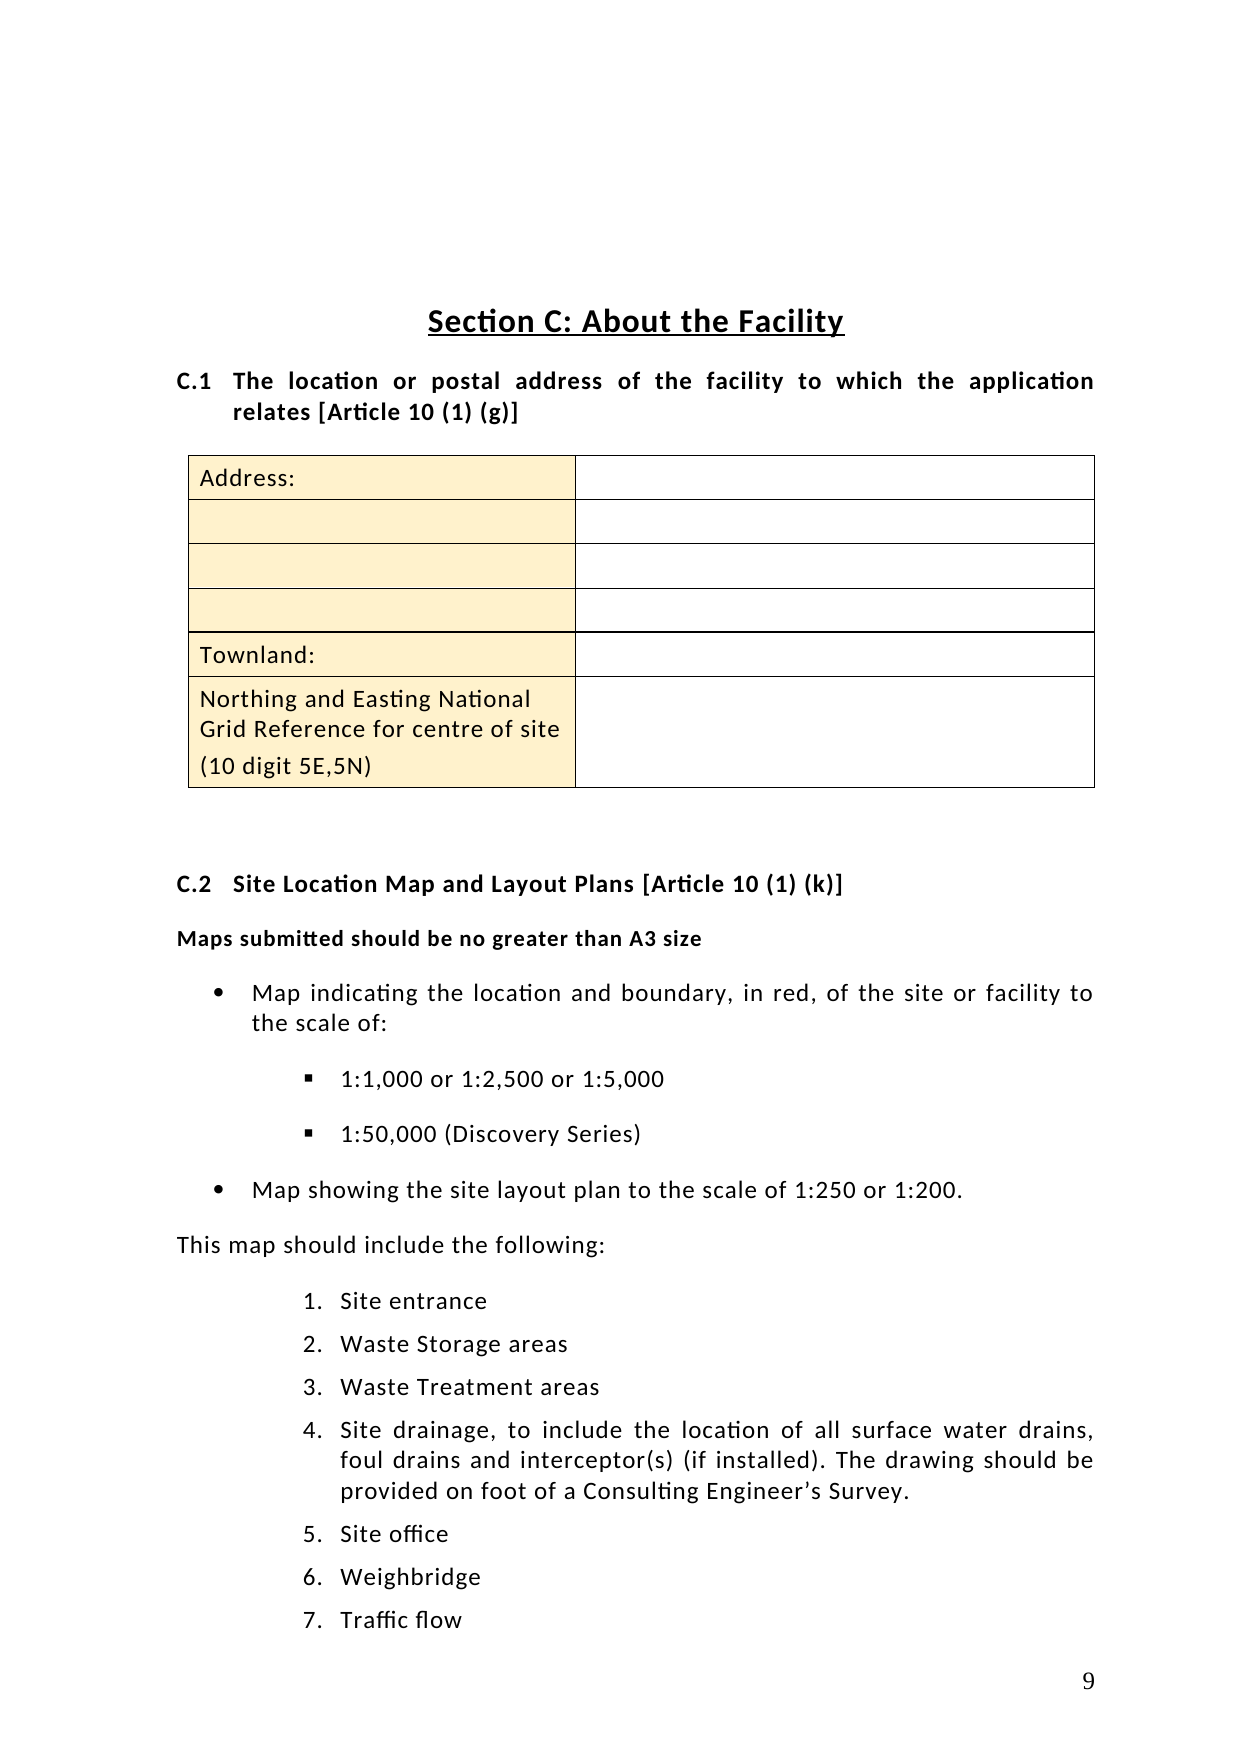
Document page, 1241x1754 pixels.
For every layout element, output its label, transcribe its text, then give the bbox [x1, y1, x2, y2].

table_cell [189, 589, 575, 631]
table_cell [576, 633, 1094, 676]
list Site entrance [303, 1285, 1095, 1316]
list Waste Treatment areas [303, 1371, 1095, 1402]
text This map should include the following: [177, 1229, 1095, 1260]
list Map indicating the location and boundary, in red, of the site or facility to the scale of: [214, 977, 1095, 1038]
table_cell Townland: [189, 633, 575, 676]
list Site office [303, 1518, 1095, 1549]
list 1:50,000 (Discovery Series) [303, 1118, 1095, 1149]
list 1:1,000 or 1:2,500 or 1:5,000 [303, 1063, 1095, 1093]
text Site Location Map and Layout Plans [Article 10 (1) (k)] [177, 868, 1095, 899]
text Maps submitted should be no greater than A3 size [177, 924, 1095, 952]
list Weighbridge [303, 1561, 1095, 1592]
table_cell [576, 544, 1094, 587]
table_cell [576, 677, 1094, 787]
list Traffic flow [303, 1604, 1095, 1635]
list Site drainage, to include the location of all surface water drains, foul drains and interceptor(s) (if installed). The drawing should be provided on foot of a Consulting Engineer’s Survey. [303, 1414, 1095, 1506]
list Map showing the site layout plan to the scale of 1:250 or 1:200. [214, 1174, 1095, 1204]
table_cell [189, 500, 575, 543]
text The location or postal address of the facility to which the application relates [Article 10 (1) (g)] [177, 365, 1095, 426]
list Waste Storage areas [303, 1328, 1095, 1359]
table_header Address: [189, 456, 575, 499]
table_cell Northing and Easting National Grid Reference for centre of site (10 digit 5E,5N) [189, 677, 575, 787]
table_cell [576, 589, 1094, 631]
subtitle Section C: About the Facility [177, 300, 1095, 340]
table_cell [189, 544, 575, 587]
table_cell [576, 500, 1094, 543]
table_header [576, 456, 1094, 499]
